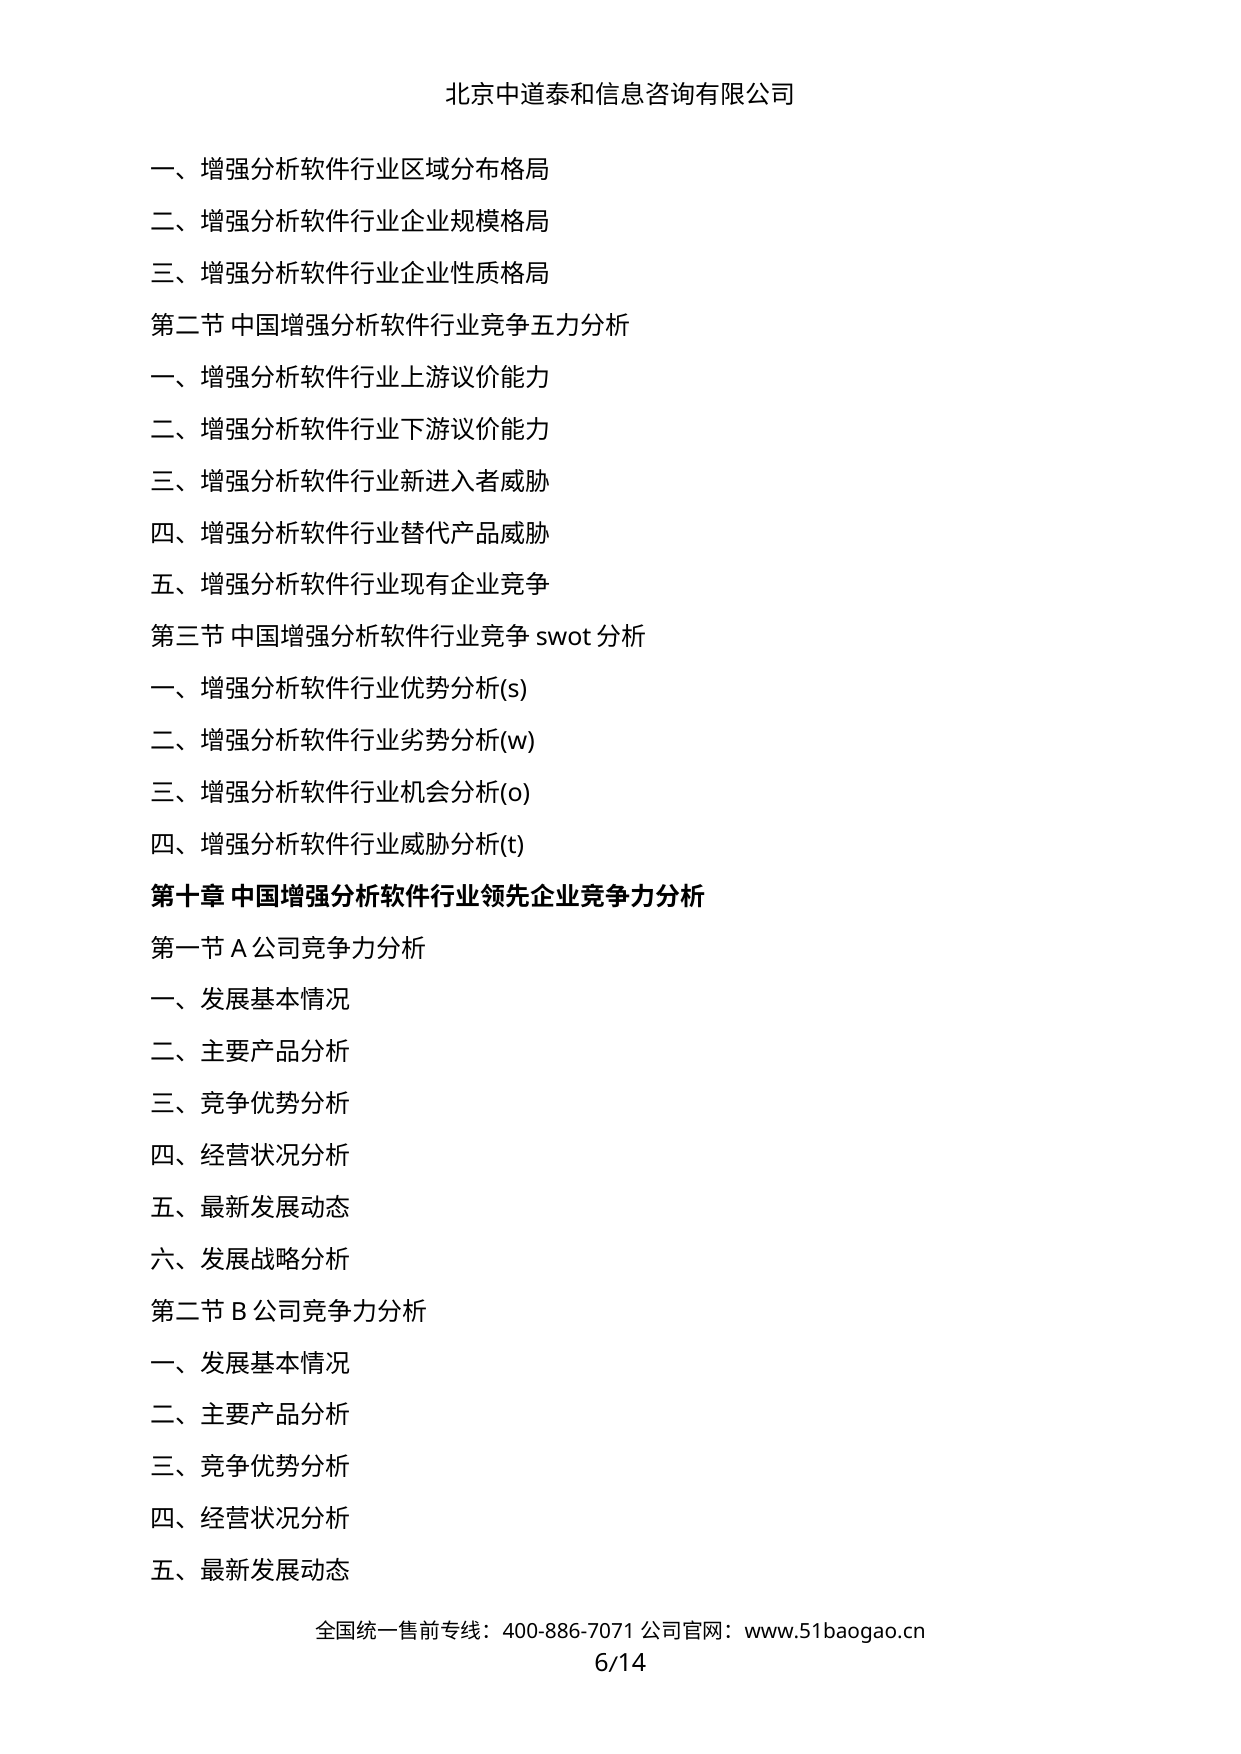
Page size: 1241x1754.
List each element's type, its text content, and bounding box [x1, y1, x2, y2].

text 四、增强分析软件行业替代产品威胁 [150, 513, 1090, 549]
text 第三节 中国增强分析软件行业竞争swot分析 [150, 617, 1090, 653]
text 一、发展基本情况 [150, 1343, 1090, 1379]
text 六、发展战略分析 [150, 1239, 1090, 1276]
text 二、增强分析软件行业企业规模格局 [150, 202, 1090, 238]
text 三、增强分析软件行业企业性质格局 [150, 254, 1090, 290]
text 第十章 中国增强分析软件行业领先企业竞争力分析 [150, 876, 1090, 912]
text 三、竞争优势分析 [150, 1084, 1090, 1120]
text 五、最新发展动态 [150, 1551, 1090, 1587]
text 一、增强分析软件行业上游议价能力 [150, 357, 1090, 394]
text 四、经营状况分析 [150, 1499, 1090, 1535]
text 二、主要产品分析 [150, 1032, 1090, 1068]
text 四、增强分析软件行业威胁分析(t) [150, 824, 1090, 861]
text 二、主要产品分析 [150, 1395, 1090, 1431]
text 一、增强分析软件行业区域分布格局 [150, 150, 1090, 186]
text 一、发展基本情况 [150, 980, 1090, 1016]
text 三、竞争优势分析 [150, 1447, 1090, 1483]
text 第二节 B公司竞争力分析 [150, 1291, 1090, 1327]
text 第一节 A公司竞争力分析 [150, 928, 1090, 964]
text 三、增强分析软件行业新进入者威胁 [150, 461, 1090, 497]
text 五、最新发展动态 [150, 1187, 1090, 1224]
text 四、经营状况分析 [150, 1136, 1090, 1172]
text 三、增强分析软件行业机会分析(o) [150, 772, 1090, 809]
text 五、增强分析软件行业现有企业竞争 [150, 565, 1090, 601]
text 二、增强分析软件行业下游议价能力 [150, 409, 1090, 446]
text 二、增强分析软件行业劣势分析(w) [150, 721, 1090, 757]
text 一、增强分析软件行业优势分析(s) [150, 669, 1090, 705]
text 第二节 中国增强分析软件行业竞争五力分析 [150, 306, 1090, 342]
